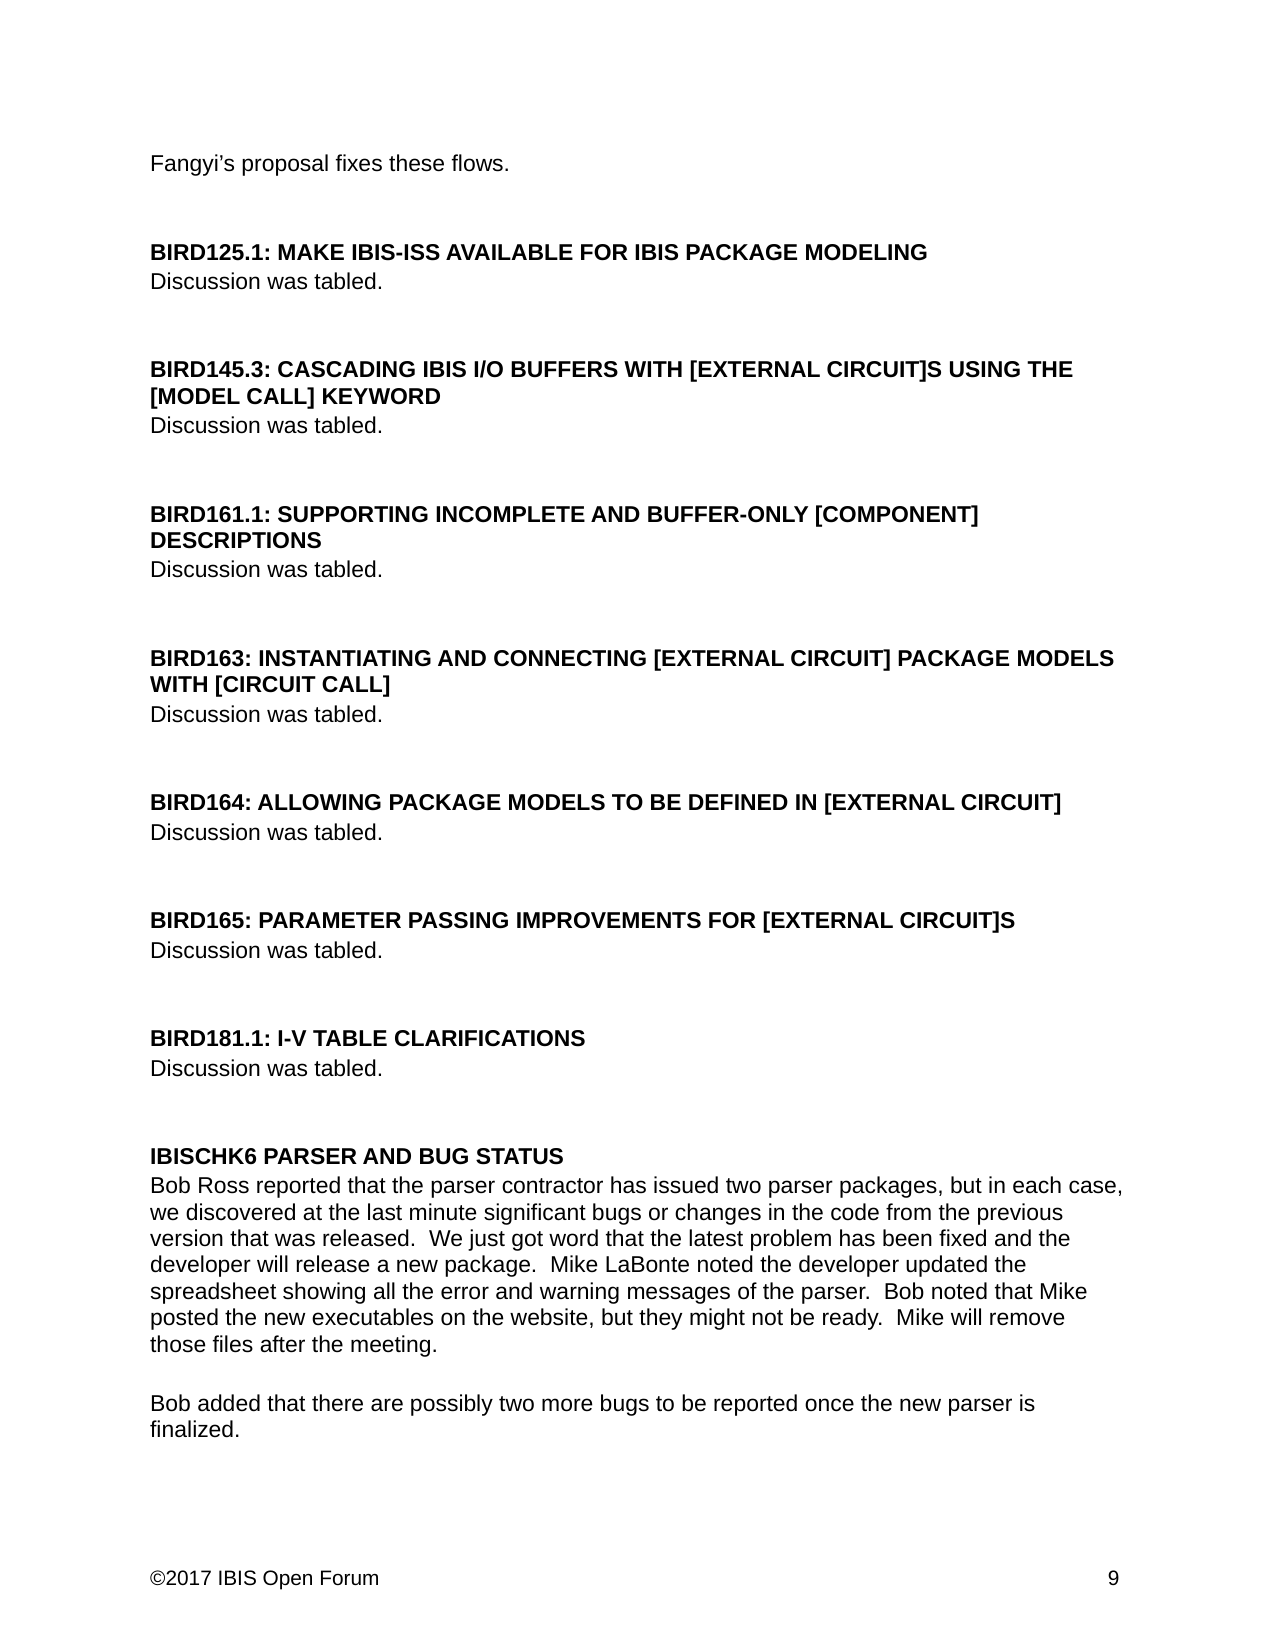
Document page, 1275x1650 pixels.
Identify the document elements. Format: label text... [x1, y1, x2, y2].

text Discussion was tabled. [150, 1054, 1124, 1081]
text Discussion was tabled. [150, 701, 1124, 727]
text Discussion was tabled. [150, 556, 1124, 583]
text BIRD165: PARAMETER PASSING IMPROVEMENTS FOR [EXTERNAL CIRCUIT]S [150, 907, 1124, 933]
text BIRD145.3: CASCADING IBIS I/O BUFFERS WITH [EXTERNAL CIRCUIT]S USING THE [MODEL CALL] KEYWORD [150, 356, 1124, 409]
text Bob added that there are possibly two more bugs to be reported once the new parser is finalized. [150, 1389, 1124, 1442]
text Discussion was tabled. [150, 268, 1124, 294]
text Discussion was tabled. [150, 412, 1124, 438]
text Bob Ross reported that the parser contractor has issued two parser packages, but in each case, we discovered at the last minute significant bugs or changes in the code from the previous version that was released. We just got word that the latest problem has been fixed and the developer will release a new package. Mike LaBonte noted the developer updated the spreadsheet showing all the error and warning messages of the parser. Bob noted that Mike posted the new executables on the website, but they might not be ready. Mike will remove those files after the meeting. [150, 1172, 1124, 1357]
text BIRD125.1: MAKE IBIS-ISS AVAILABLE FOR IBIS PACKAGE MODELING [150, 238, 1124, 265]
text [150, 150, 1124, 176]
text BIRD163: INSTANTIATING AND CONNECTING [EXTERNAL CIRCUIT] PACKAGE MODELS WITH [CIRCUIT CALL] [150, 645, 1124, 698]
text Discussion was tabled. [150, 937, 1124, 963]
text BIRD161.1: SUPPORTING INCOMPLETE AND BUFFER-ONLY [COMPONENT] DESCRIPTIONS [150, 501, 1124, 553]
text IBISCHK6 PARSER AND BUG STATUS [150, 1143, 1124, 1169]
text BIRD164: ALLOWING PACKAGE MODELS TO BE DEFINED IN [EXTERNAL CIRCUIT] [150, 789, 1124, 816]
text BIRD181.1: I-V TABLE CLARIFICATIONS [150, 1025, 1124, 1051]
text Discussion was tabled. [150, 819, 1124, 845]
